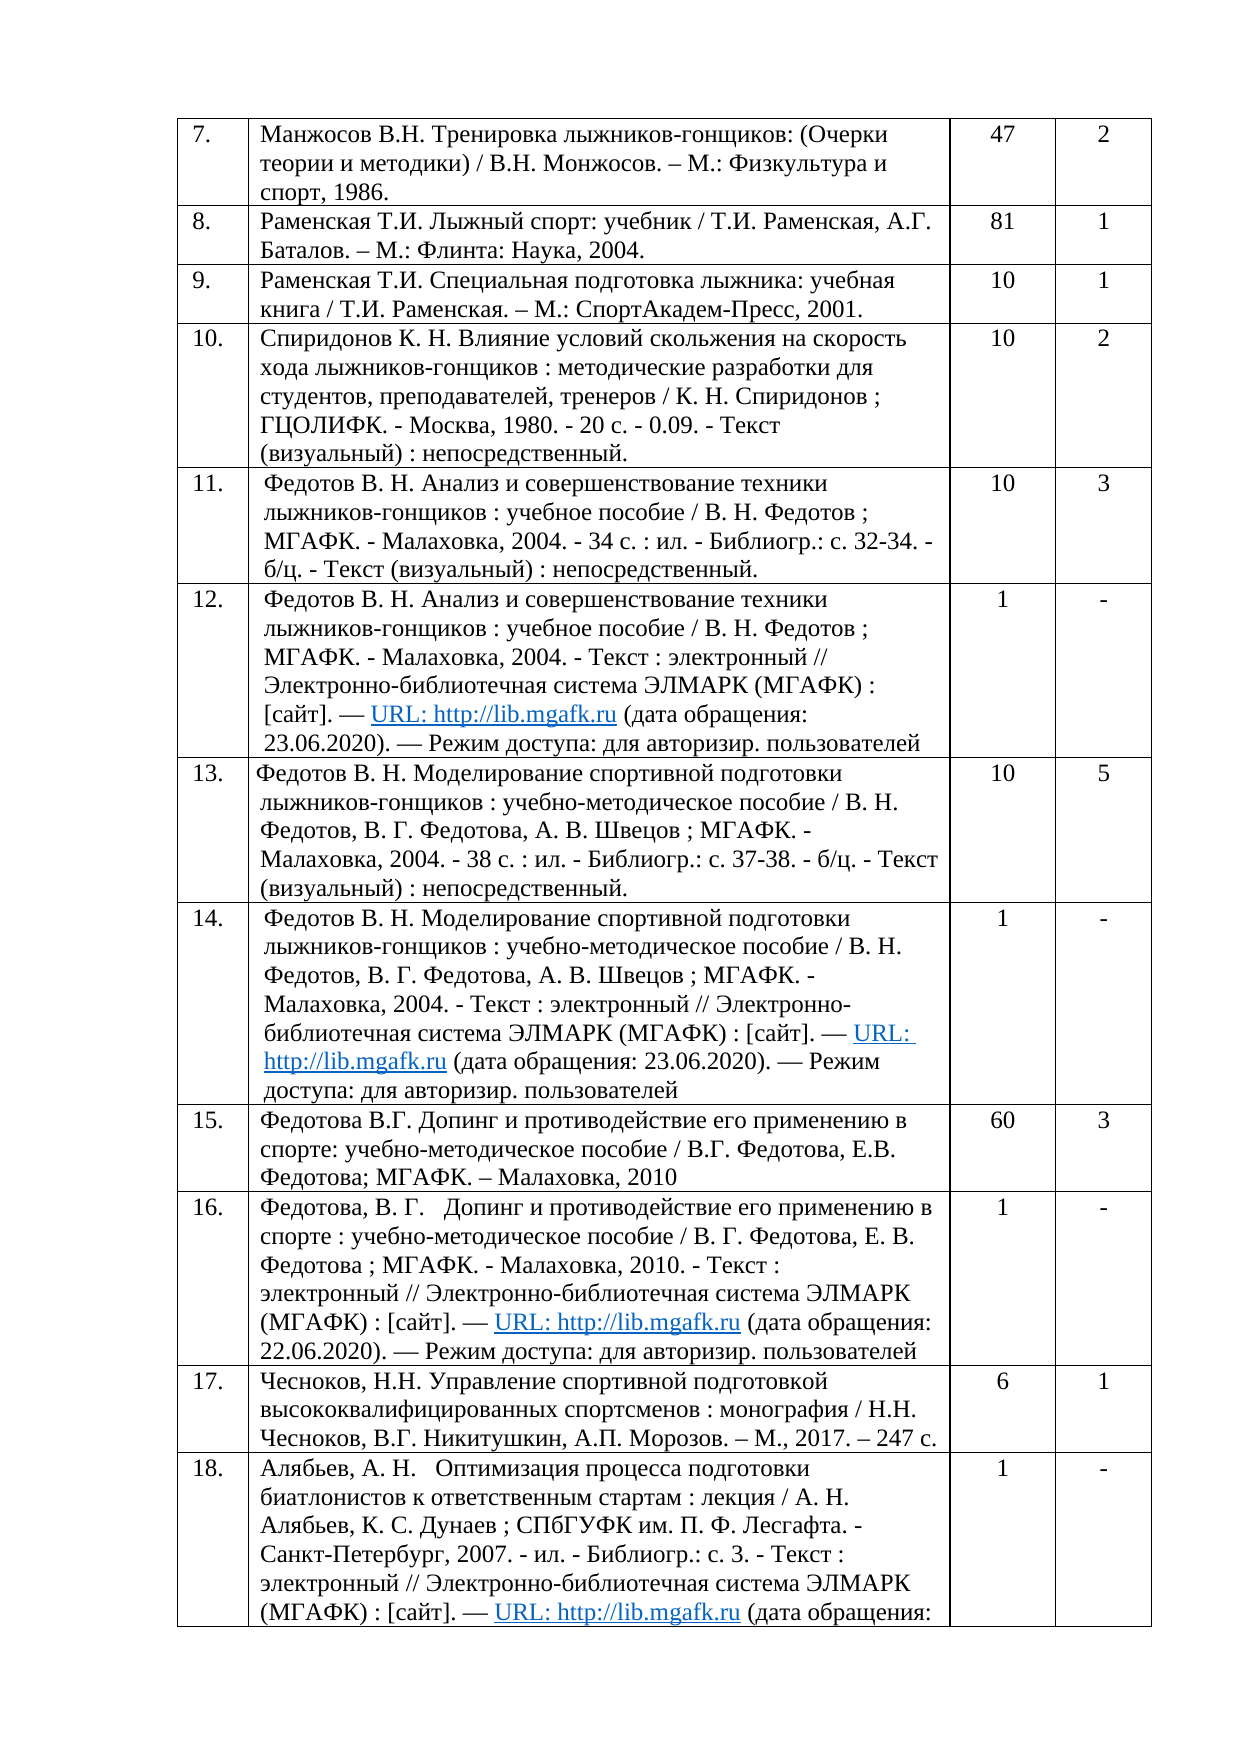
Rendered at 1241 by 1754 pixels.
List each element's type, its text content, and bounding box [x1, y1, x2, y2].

table_cell [178, 468, 248, 583]
table_cell [178, 758, 248, 902]
table_cell 5 [1056, 758, 1151, 902]
table_cell 10 [951, 265, 1055, 322]
table_cell [178, 1453, 248, 1626]
table_cell 1 [1056, 1366, 1151, 1452]
table_cell 3 [1056, 1105, 1151, 1191]
table_cell 1 [1056, 206, 1151, 264]
table_cell 6 [951, 1366, 1055, 1452]
table_cell [178, 265, 248, 322]
table_cell 10 [951, 758, 1055, 902]
table_cell - [1056, 584, 1151, 757]
table_cell 3 [1056, 468, 1151, 583]
table_cell 10 [951, 324, 1055, 467]
table_cell Федотова В.Г. Допинг и противодействие его применению в спорте: учебно-методическое пособие / В.Г. Федотова, Е.В. Федотова; МГАФК. – Малаховка, 2010 [249, 1105, 949, 1191]
table_cell 1 [951, 1192, 1055, 1365]
table_cell Раменская Т.И. Лыжный спорт: учебник / Т.И. Раменская, А.Г. Баталов. – М.: Флинта: Наука, 2004. [249, 206, 949, 264]
table_cell Федотова, В. Г. Допинг и противодействие его применению в спорте : учебно-методическое пособие / В. Г. Федотова, Е. В. Федотова ; МГАФК. - Малаховка, 2010. - Текст : электронный // Электронно-библиотечная система ЭЛМАРК (МГАФК) : [сайт]. — URL: http://lib.mgafk.ru (дата обращения: 22.06.2020). — Режим доступа: для авторизир. пользователей [249, 1192, 949, 1365]
table_cell [178, 206, 248, 264]
table_cell 60 [951, 1105, 1055, 1191]
table_cell - [1056, 903, 1151, 1104]
table_cell Чесноков, Н.Н. Управление спортивной подготовкой высококвалифицированных спортсменов : монография / Н.Н. Чесноков, В.Г. Никитушкин, А.П. Морозов. – М., 2017. – 247 с. [249, 1366, 949, 1452]
table_cell - [1056, 1192, 1151, 1365]
table_cell Спиридонов К. Н. Влияние условий скольжения на скорость хода лыжников-гонщиков : методические разработки для студентов, преподавателей, тренеров / К. Н. Спиридонов ; ГЦОЛИФК. - Москва, 1980. - 20 с. - 0.09. - Текст (визуальный) : непосредственный. [249, 324, 949, 467]
table_cell Федотов В. Н. Анализ и совершенствование техники лыжников-гонщиков : учебное пособие / В. Н. Федотов ; МГАФК. - Малаховка, 2004. - 34 с. : ил. - Библиогр.: с. 32-34. - б/ц. - Текст (визуальный) : непосредственный. [249, 468, 949, 583]
table_cell 2 [1056, 119, 1151, 205]
table_cell Федотов В. Н. Анализ и совершенствование техники лыжников-гонщиков : учебное пособие / В. Н. Федотов ; МГАФК. - Малаховка, 2004. - Текст : электронный // Электронно-библиотечная система ЭЛМАРК (МГАФК) : [сайт]. — URL: http://lib.mgafk.ru (дата обращения: 23.06.2020). — Режим доступа: для авторизир. пользователей [249, 584, 949, 757]
table_cell 10 [951, 468, 1055, 583]
table_cell [178, 119, 248, 205]
table_cell 47 [951, 119, 1055, 205]
table_cell [178, 1105, 248, 1191]
table_cell Федотов В. Н. Моделирование спортивной подготовки лыжников-гонщиков : учебно-методическое пособие / В. Н. Федотов, В. Г. Федотова, А. В. Швецов ; МГАФК. - Малаховка, 2004. - 38 с. : ил. - Библиогр.: с. 37-38. - б/ц. - Текст (визуальный) : непосредственный. [249, 758, 949, 902]
table_cell 1 [951, 1453, 1055, 1626]
table_cell Раменская Т.И. Специальная подготовка лыжника: учебная книга / Т.И. Раменская. – М.: СпортАкадем-Пресс, 2001. [249, 265, 949, 322]
table_cell - [1056, 1453, 1151, 1626]
table_cell 81 [951, 206, 1055, 264]
table_cell [178, 324, 248, 467]
table_cell [178, 903, 248, 1104]
table_cell 1 [951, 903, 1055, 1104]
table_cell 1 [951, 584, 1055, 757]
table_cell [178, 1366, 248, 1452]
table_cell Федотов В. Н. Моделирование спортивной подготовки лыжников-гонщиков : учебно-методическое пособие / В. Н. Федотов, В. Г. Федотова, А. В. Швецов ; МГАФК. - Малаховка, 2004. - Текст : электронный // Электронно-библиотечная система ЭЛМАРК (МГАФК) : [сайт]. — URL: http://lib.mgafk.ru (дата обращения: 23.06.2020). — Режим доступа: для авторизир. пользователей [249, 903, 949, 1104]
table_cell Манжосов В.Н. Тренировка лыжников-гонщиков: (Очерки теории и методики) / В.Н. Монжосов. – М.: Физкультура и спорт, 1986. [249, 119, 949, 205]
table_cell [178, 584, 248, 757]
table_cell 1 [1056, 265, 1151, 322]
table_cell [249, 1453, 949, 1626]
table_cell 2 [1056, 324, 1151, 467]
table_cell [178, 1192, 248, 1365]
